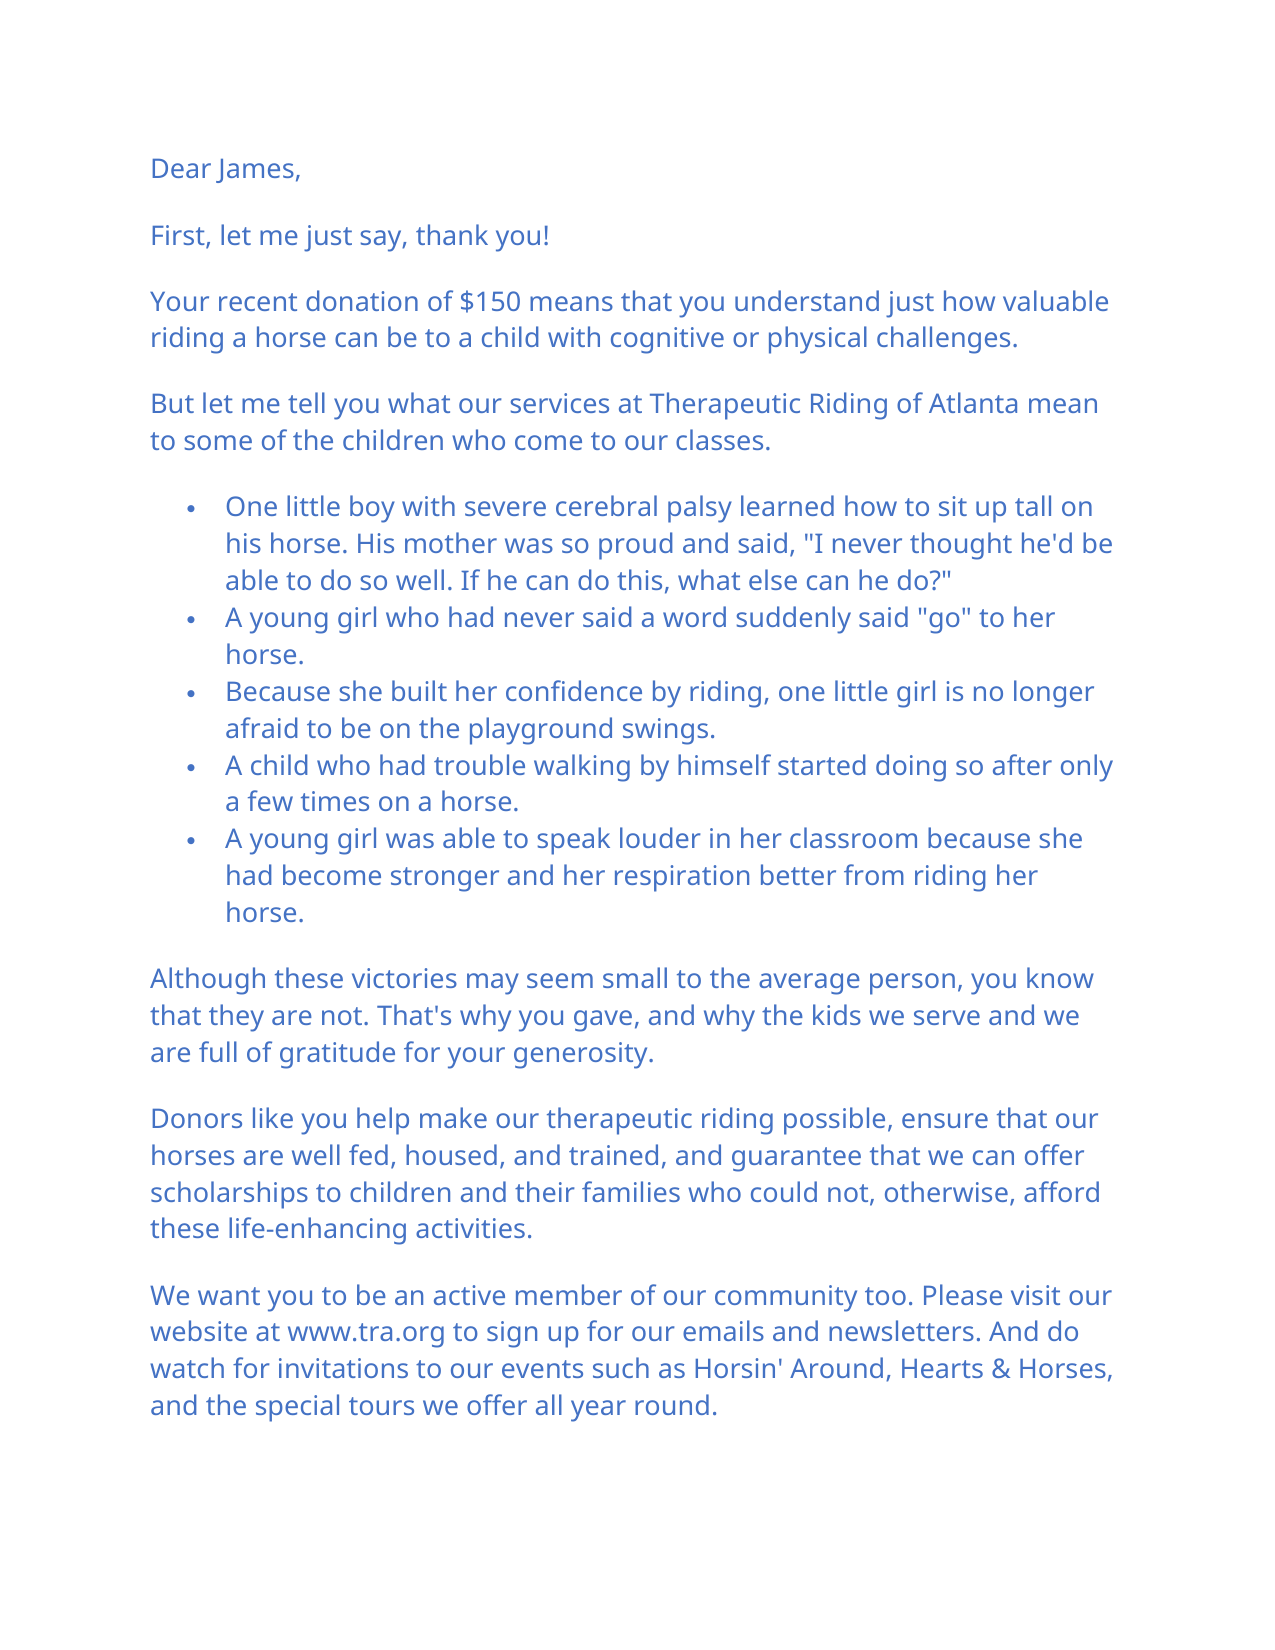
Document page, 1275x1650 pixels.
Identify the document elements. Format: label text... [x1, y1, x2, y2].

text First, let me just say, thank you! [150, 216, 1125, 253]
list A young girl who had never said a word suddenly said "go" to her horse. [187, 598, 1125, 672]
text Dear James, [150, 150, 1125, 187]
list A child who had trouble walking by himself started doing so after only a few times on a horse. [187, 746, 1125, 820]
text But let me tell you what our services at Therapeutic Riding of Atlanta mean to some of the children who come to our classes. [150, 385, 1125, 459]
text Donors like you help make our therapeutic riding possible, ensure that our horses are well fed, housed, and trained, and guarantee that we can offer scholarships to children and their families who could not, otherwise, afford these life-enhancing activities. [150, 1099, 1125, 1247]
text Your recent donation of $150 means that you understand just how valuable riding a horse can be to a child with cognitive or physical challenges. [150, 282, 1125, 356]
list One little boy with severe cerebral palsy learned how to sit up tall on his horse. His mother was so proud and said, "I never thought he'd be able to do so well. If he can do this, what else can he do?" [187, 488, 1125, 598]
text We want you to be an active member of our community too. Please visit our website at www.tra.org to sign up for our emails and newsletters. And do watch for invitations to our events such as Horsin' Around, Hearts & Horses, and the special tours we offer all year round. [150, 1276, 1125, 1423]
text Although these victories may seem small to the average person, you know that they are not. That's why you gave, and why the kids we serve and we are full of gratitude for your generosity. [150, 959, 1125, 1070]
list A young girl was able to speak louder in her classroom because she had become stronger and her respiration better from riding her horse. [187, 820, 1125, 930]
list Because she built her confidence by riding, one little girl is no longer afraid to be on the playground swings. [187, 672, 1125, 746]
